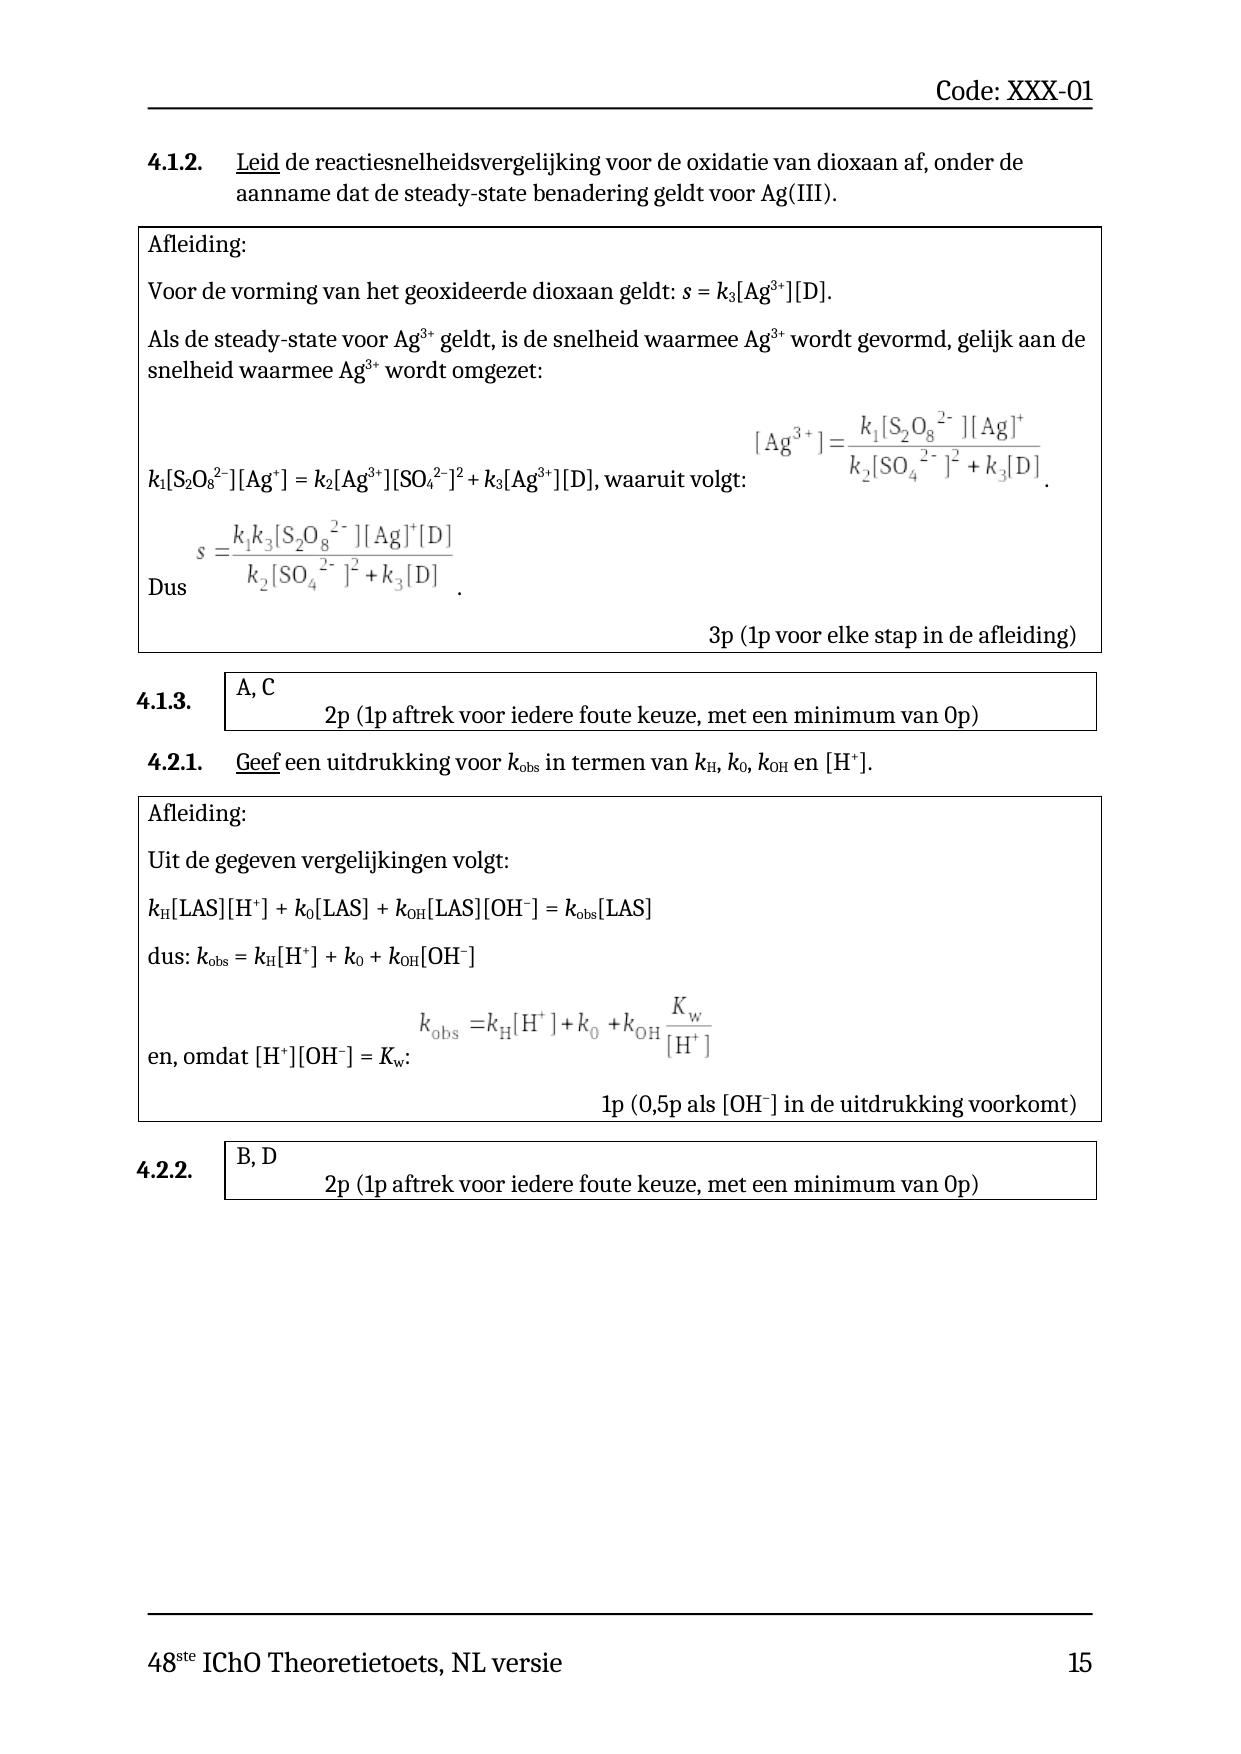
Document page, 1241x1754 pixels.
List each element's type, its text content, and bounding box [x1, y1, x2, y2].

table_header 4.1.3. [136, 672, 224, 730]
text Dus . [139, 509, 1101, 602]
table_header B, D 2p (1p aftrek voor iedere foute keuze, met een minimum van 0p) [226, 1142, 1096, 1199]
text Als de steady-state voor Ag3+ geldt, is de snelheid waarmee Ag3+ wordt gevormd, gelijk aan de snelheid waarmee Ag3+ wordt omgezet: [139, 322, 1101, 385]
text 4.2.1. Geef een uitdrukking voor kobs in termen van kH, k0, kOH en [H+]. [148, 748, 1093, 777]
table_header 4.2.2. [136, 1141, 224, 1199]
text kH[LAS][H+] + k0[LAS] + kOH[LAS][OH–] = kobs[LAS] [139, 891, 1101, 923]
table_header A, C 2p (1p aftrek voor iedere foute keuze, met een minimum van 0p) [226, 673, 1096, 730]
text 4.1.2. Leid de reactiesnelheidsvergelijking voor de oxidatie van dioxaan af, onder de aanname dat de steady-state benadering geldt voor Ag(III). [148, 148, 1093, 207]
text 3p (1p voor elke stap in de afleiding) [139, 618, 1101, 652]
text k1[S2O82–][Ag+] = k2[Ag3+][SO42–]2 + k3[Ag3+][D], waaruit volgt: . [139, 401, 1101, 493]
text Uit de gegeven vergelijkingen volgt: [139, 843, 1101, 875]
text Voor de vorming van het geoxideerde dioxaan geldt: s = k3[Ag3+][D]. [139, 274, 1101, 306]
text Afleiding: [139, 797, 1101, 827]
text en, omdat [H+][OH–] = Kw: [139, 986, 1101, 1071]
text 1p (0,5p als [OH–] in de uitdrukking voorkomt) [139, 1087, 1101, 1121]
text dus: kobs = kH[H+] + k0 + kOH[OH–] [139, 939, 1101, 971]
text Afleiding: [139, 228, 1101, 258]
